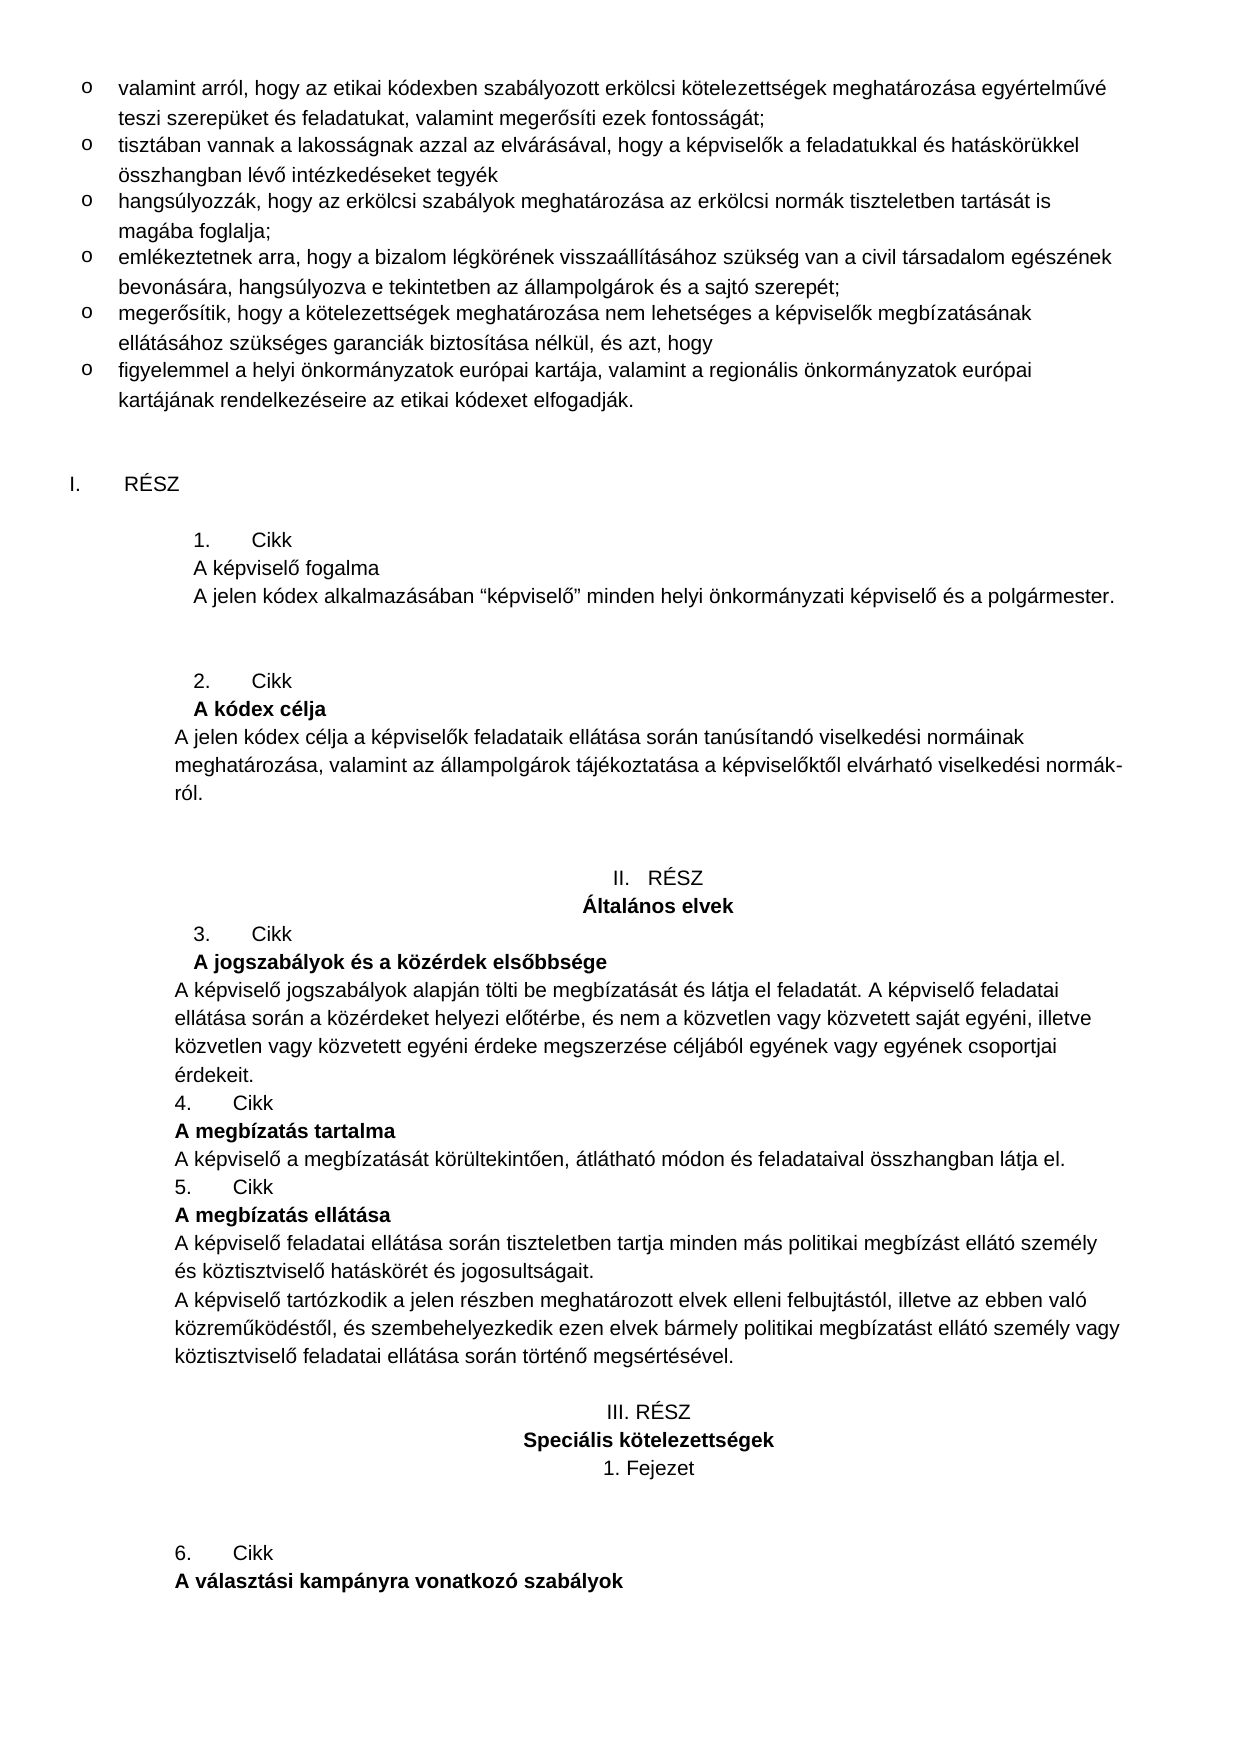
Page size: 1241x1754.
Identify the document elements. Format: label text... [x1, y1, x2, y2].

list megerősítik, hogy a kötelezettségek meghatározása nem lehetséges a képviselők megbízatásának ellátásához szükséges garanciák biztosítása nélkül, és azt, hogy [81, 299, 1123, 355]
list RÉSZ [81, 468, 1123, 496]
text A jogszabályok és a közérdek elsőbbsége [193, 946, 1123, 974]
text A megbízatás ellátása [174, 1199, 1123, 1227]
text III. RÉSZ [174, 1396, 1123, 1424]
list valamint arról, hogy az etikai kódexben szabályozott erkölcsi kötelezettségek meghatározása egyértelművé teszi szerepüket és feladatukat, valamint megerősíti ezek fontosságát; [81, 74, 1123, 130]
text A választási kampányra vonatkozó szabályok [174, 1564, 1123, 1593]
text 5. Cikk [174, 1171, 1123, 1199]
text 4. Cikk [174, 1086, 1123, 1114]
text 6. Cikk [174, 1536, 1123, 1564]
text A képviselő jogszabályok alapján tölti be megbízatását és látja el feladatát. A képviselő feladatai ellátása során a közérdeket helyezi előtérbe, és nem a közvetlen vagy közvetett saját egyéni, illetve közvetlen vagy közvetett egyéni érdeke megszerzése céljából egyének vagy egyének csoportjai érdekeit. [174, 974, 1123, 1086]
list figyelemmel a helyi önkormányzatok európai kartája, valamint a regionális önkormányzatok európai kartájának rendelkezéseire az etikai kódexet elfogadják. [81, 355, 1123, 411]
list emlékeztetnek arra, hogy a bizalom légkörének visszaállításához szükség van a civil társadalom egészének bevonására, hangsúlyozva e tekintetben az állampolgárok és a sajtó szerepét; [81, 243, 1123, 299]
text A képviselő feladatai ellátása során tiszteletben tartja minden más politikai megbízást ellátó személy és köztisztviselő hatáskörét és jogosultságait. [174, 1227, 1123, 1283]
text 3. Cikk [193, 918, 1123, 946]
text A képviselő tartózkodik a jelen részben meghatározott elvek elleni felbujtástól, illetve az ebben való közreműködéstől, és szembehelyezkedik ezen elvek bármely politikai megbízatást ellátó személy vagy köztisztviselő feladatai ellátása során történő megsértésével. [174, 1283, 1123, 1368]
text A jelen kódex célja a képviselők feladataik ellátása során tanúsítandó viselkedési normáinak meghatározása, valamint az állampolgárok tájékoztatása a képviselőktől elvárható viselkedési normákról. [174, 721, 1123, 805]
text II. RÉSZ [193, 861, 1123, 889]
text A képviselő a megbízatását körültekintően, átlátható módon és feladataival összhangban látja el. [174, 1143, 1123, 1171]
list tisztában vannak a lakosságnak azzal az elvárásával, hogy a képviselők a feladatukkal és hatáskörükkel összhangban lévő intézkedéseket tegyék [81, 130, 1123, 186]
text 2. Cikk [193, 664, 1123, 693]
text A megbízatás tartalma [174, 1114, 1123, 1143]
text Általános elvek [193, 889, 1123, 918]
text 1. Fejezet [174, 1452, 1123, 1480]
text A kódex célja [193, 693, 1123, 721]
text Speciális kötelezettségek [174, 1424, 1123, 1452]
text A képviselő fogalma [193, 552, 1123, 580]
text 1. Cikk [193, 524, 1123, 552]
text A jelen kódex alkalmazásában “képviselő” minden helyi önkormányzati képviselő és a polgármester. [193, 580, 1123, 608]
list hangsúlyozzák, hogy az erkölcsi szabályok meghatározása az erkölcsi normák tiszteletben tartását is magába foglalja; [81, 186, 1123, 243]
